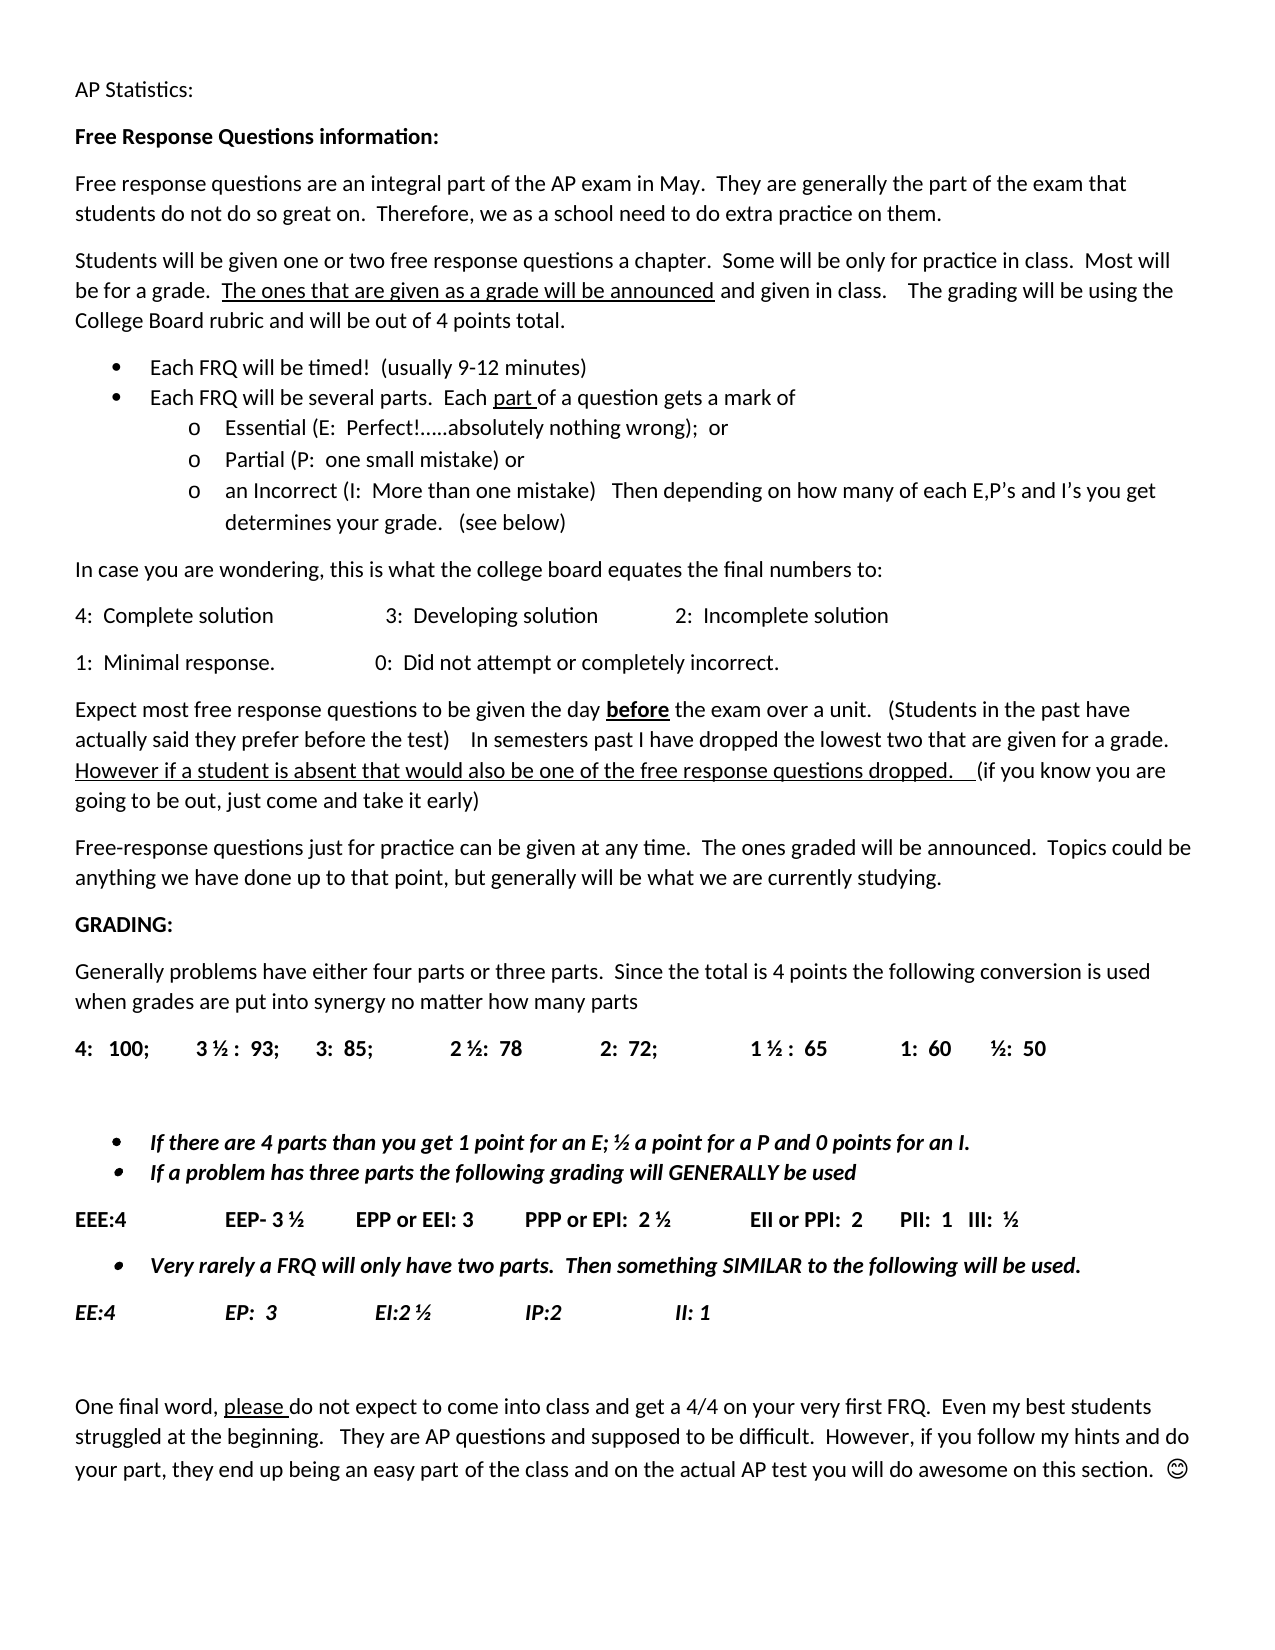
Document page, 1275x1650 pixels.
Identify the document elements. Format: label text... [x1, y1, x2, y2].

list If there are 4 parts than you get 1 point for an E; ½ a point for a P and 0 points for an I. [112, 1128, 1200, 1156]
text Free-response questions just for practice can be given at any time. The ones graded will be announced. Topics could be anything we have done up to that point, but generally will be what we are currently studying. [75, 833, 1200, 891]
text GRADING: [75, 910, 1200, 938]
text Free response questions are an integral part of the AP exam in May. They are generally the part of the exam that students do not do so great on. Therefore, we as a school need to do extra practice on them. [75, 169, 1200, 227]
list Each FRQ will be several parts. Each part of a question gets a mark of [112, 383, 1200, 411]
text Expect most free response questions to be given the day before the exam over a unit. (Students in the past have actually said they prefer before the test) In semesters past I have dropped the lowest two that are given for a grade. However if a student is absent that would also be one of the free response questions dropped. (if you know you are going to be out, just come and take it early) [75, 695, 1200, 814]
text EEE:4 EEP- 3 ½ EPP or EEI: 3 PPP or EPI: 2 ½ EII or PPI: 2 PII: 1 III: ½ [75, 1205, 1200, 1233]
list an Incorrect (I: More than one mistake) Then depending on how many of each E,P’s and I’s you get determines your grade. (see below) [187, 476, 1200, 536]
list If a problem has three parts the following grading will GENERALLY be used [112, 1158, 1200, 1186]
list Each FRQ will be timed! (usually 9-12 minutes) [112, 353, 1200, 381]
text 4: Complete solution 3: Developing solution 2: Incomplete solution [75, 602, 1200, 629]
list Very rarely a FRQ will only have two parts. Then something SIMILAR to the following will be used. [112, 1252, 1200, 1279]
text 4: 100; 3 ½ : 93; 3: 85; 2 ½: 78 2: 72; 1 ½ : 65 1: 60 ½: 50 [75, 1034, 1200, 1062]
list Essential (E: Perfect!…..absolutely nothing wrong); or [187, 413, 1200, 443]
text One final word, please do not expect to come into class and get a 4/4 on your very first FRQ. Even my best students struggled at the beginning. They are AP questions and supposed to be difficult. However, if you follow my hints and do your part, they end up being an easy part of the class and on the actual AP test you will do awesome on this section. [75, 1392, 1200, 1484]
text Generally problems have either four parts or three parts. Since the total is 4 points the following conversion is used when grades are put into synergy no matter how many parts [75, 957, 1200, 1015]
text EE:4 EP: 3 EI:2 ½ IP:2 II: 1 [75, 1298, 1200, 1326]
text AP Statistics: [75, 75, 1200, 103]
list Partial (P: one small mistake) or [187, 445, 1200, 474]
text Free Response Questions information: [75, 122, 1200, 150]
text Students will be given one or two free response questions a chapter. Some will be only for practice in class. Most will be for a grade. The ones that are given as a grade will be announced and given in class. The grading will be using the College Board rubric and will be out of 4 points total. [75, 246, 1200, 334]
text 1: Minimal response. 0: Did not attempt or completely incorrect. [75, 648, 1200, 676]
text In case you are wondering, this is what the college board equates the final numbers to: [75, 555, 1200, 583]
